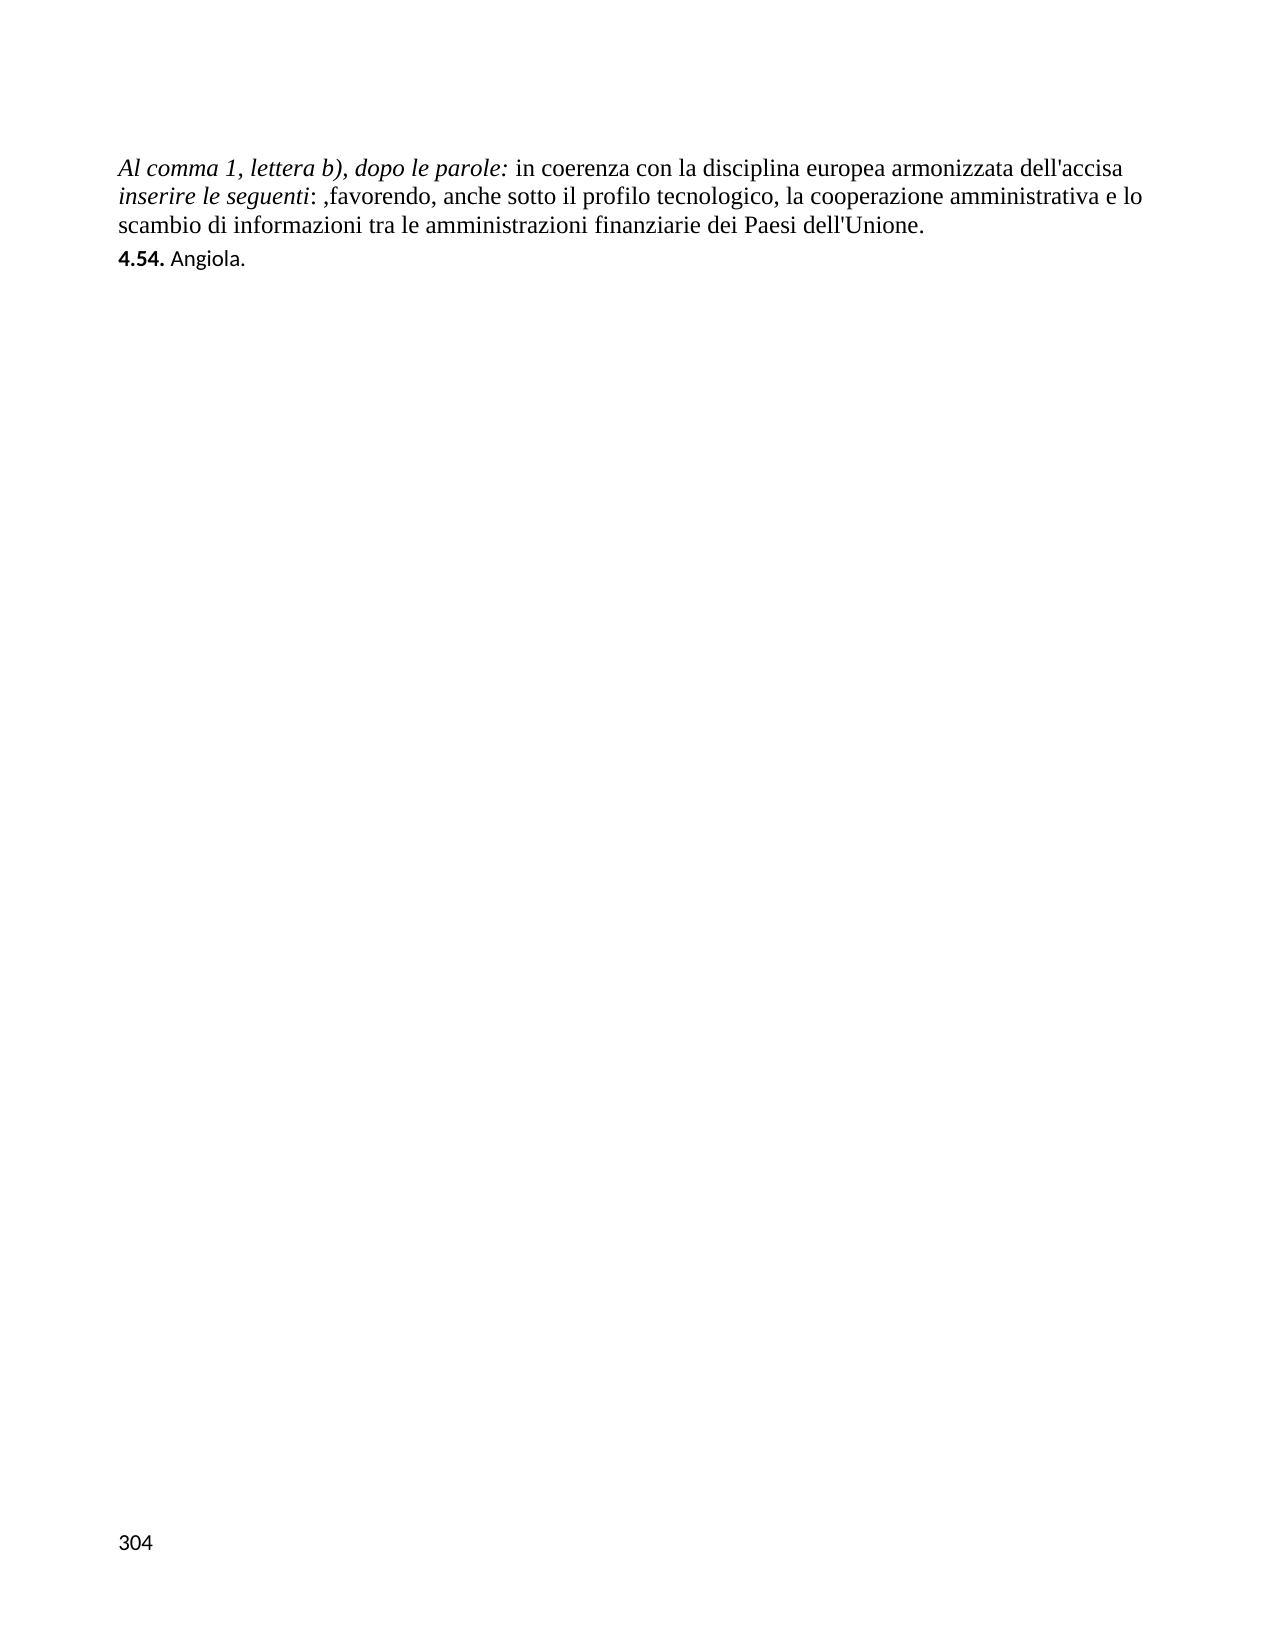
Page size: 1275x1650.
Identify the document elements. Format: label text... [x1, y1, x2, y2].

text 4.54. Angiola. [118, 244, 1157, 272]
text Al comma 1, lettera b), dopo le parole: in coerenza con la disciplina europea armonizzata dell'accisa inserire le seguenti: ,favorendo, anche sotto il profilo tecnologico, la cooperazione amministrativa e lo scambio di informazioni tra le amministrazioni finanziarie dei Paesi dell'Unione. [118, 153, 1157, 239]
